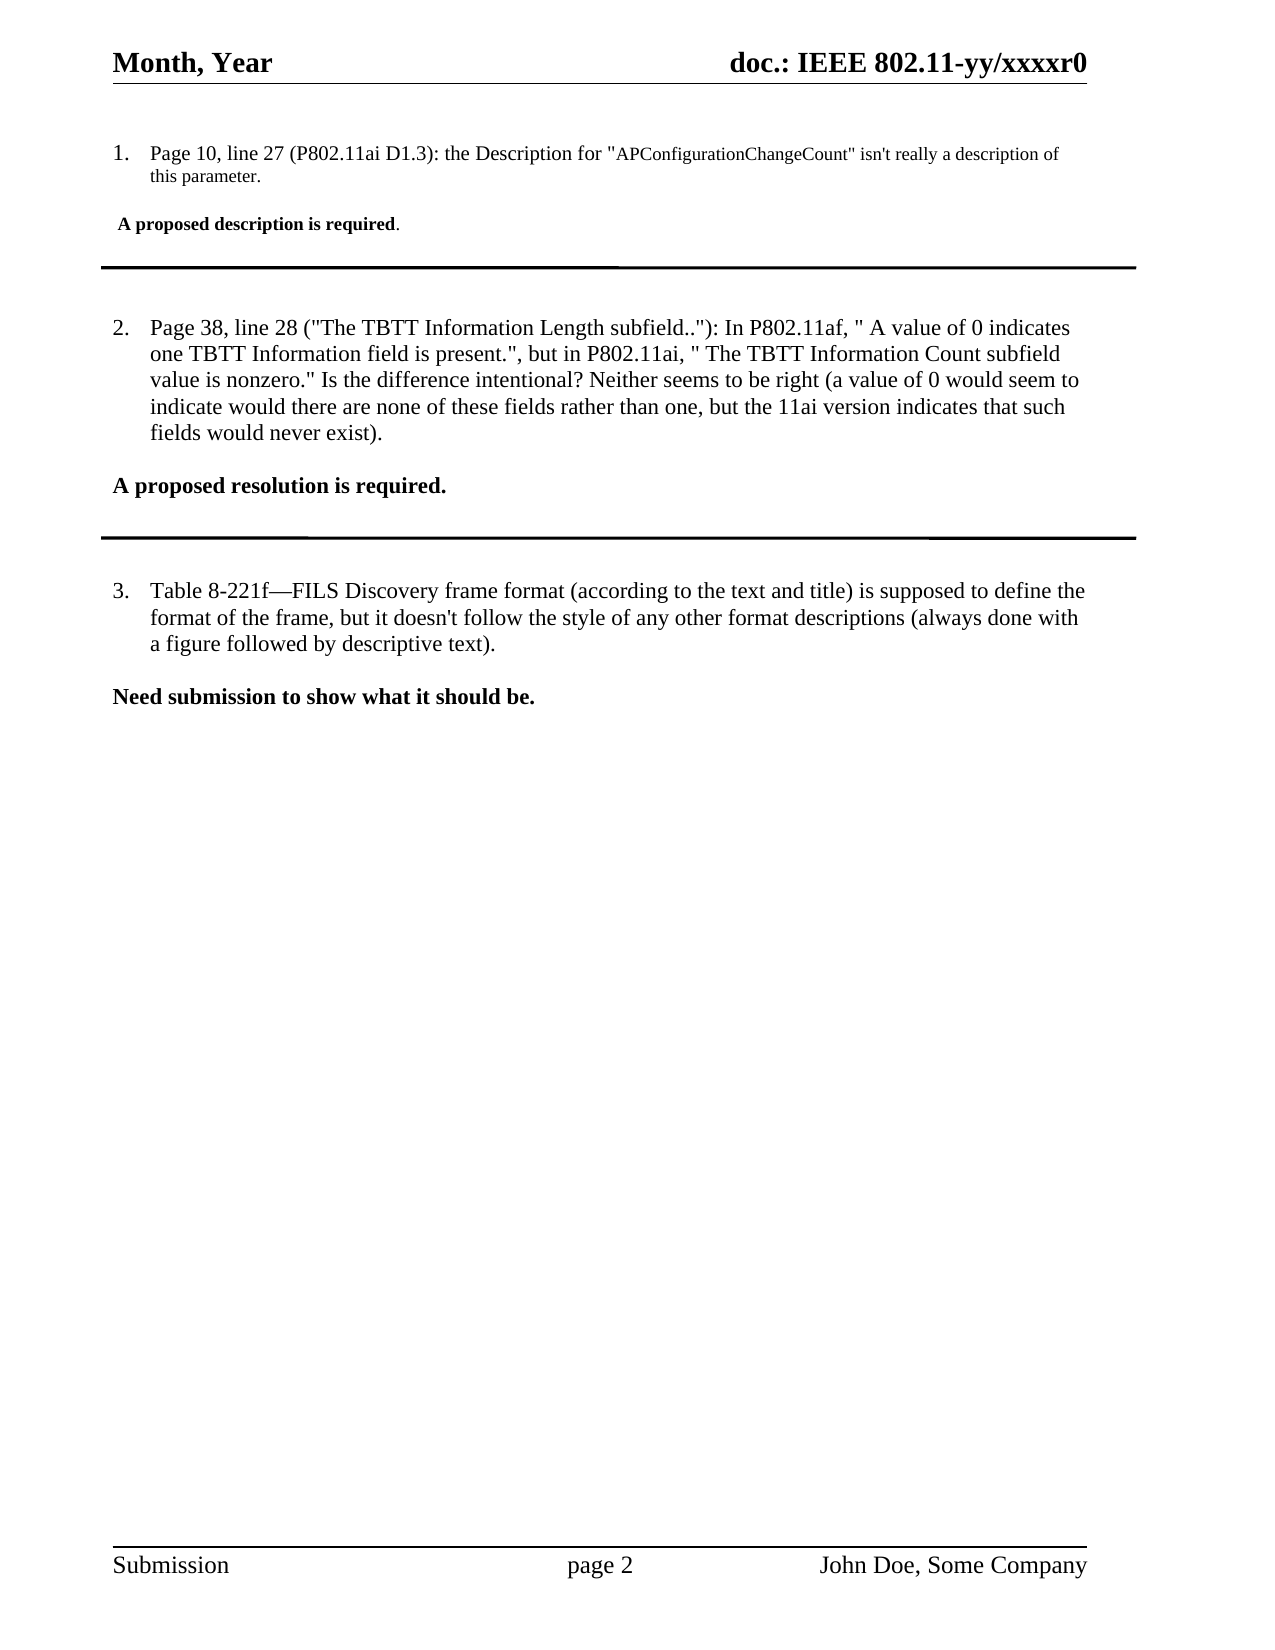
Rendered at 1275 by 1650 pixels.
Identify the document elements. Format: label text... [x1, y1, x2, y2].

text A proposed resolution is required. [112, 472, 1087, 498]
list Page 10, line 27 (P802.11ai D1.3): the Description for "APConfigurationChangeCount" isn't really a description of this parameter. [112, 139, 1087, 187]
text A proposed description is required. [112, 213, 1087, 235]
list Table 8-221f—FILS Discovery frame format (according to the text and title) is supposed to define the format of the frame, but it doesn't follow the style of any other format descriptions (always done with a figure followed by descriptive text). [112, 577, 1087, 656]
list Page 38, line 28 ("The TBTT Information Length subfield.."): In P802.11af, " A value of 0 indicates one TBTT Information field is present.", but in P802.11ai, " The TBTT Information Count subfield value is nonzero." Is the difference intentional? Neither seems to be right (a value of 0 would seem to indicate would there are none of these fields rather than one, but the 11ai version indicates that such fields would never exist). [112, 314, 1087, 446]
text Need submission to show what it should be. [112, 683, 1087, 709]
